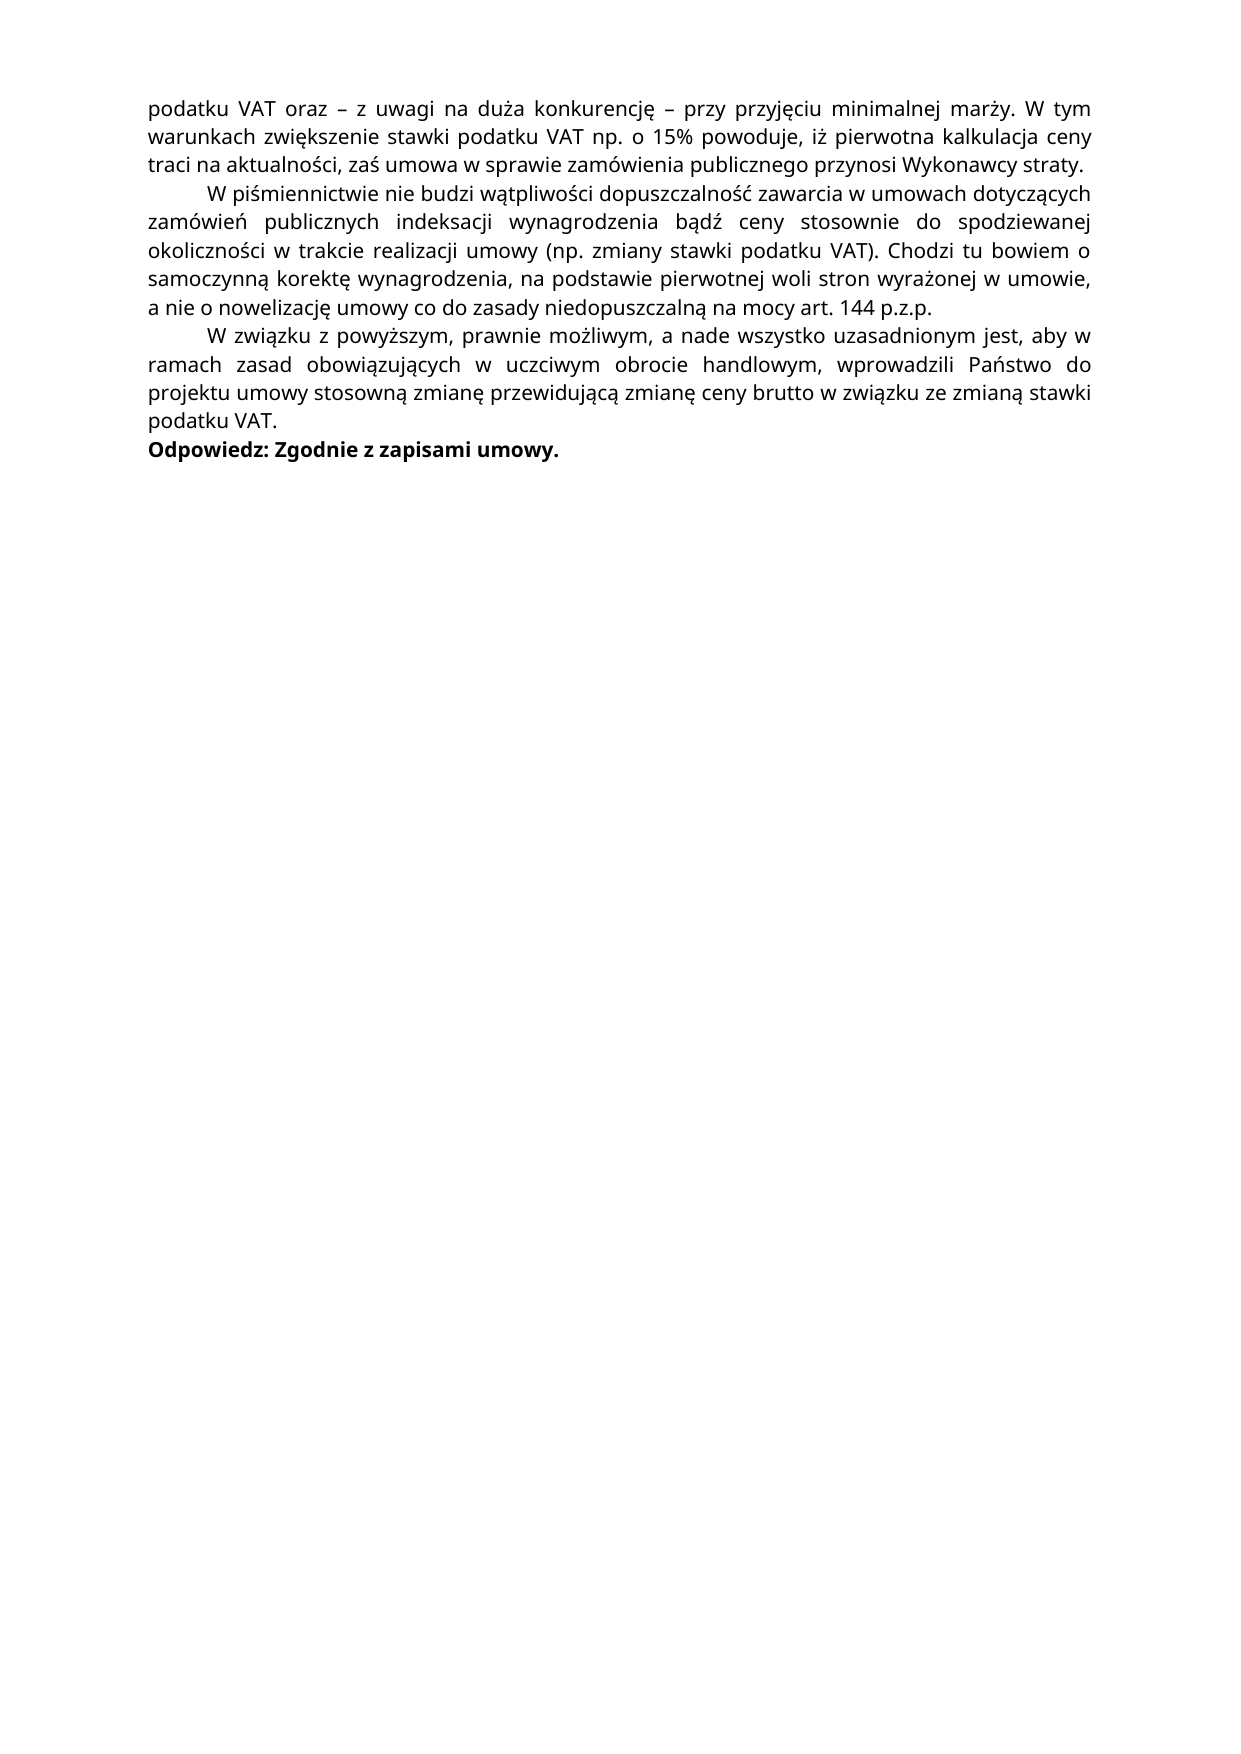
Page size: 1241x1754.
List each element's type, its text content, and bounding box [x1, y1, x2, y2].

text Odpowiedz: Zgodnie z zapisami umowy. [148, 435, 1092, 463]
text W związku z powyższym, prawnie możliwym, a nade wszystko uzasadnionym jest, aby w ramach zasad obowiązujących w uczciwym obrocie handlowym, wprowadzili Państwo do projektu umowy stosowną zmianę przewidującą zmianę ceny brutto w związku ze zmianą stawki podatku VAT. [148, 321, 1092, 435]
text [148, 94, 1092, 179]
text W piśmiennictwie nie budzi wątpliwości dopuszczalność zawarcia w umowach dotyczących zamówień publicznych indeksacji wynagrodzenia bądź ceny stosownie do spodziewanej okoliczności w trakcie realizacji umowy (np. zmiany stawki podatku VAT). Chodzi tu bowiem o samoczynną korektę wynagrodzenia, na podstawie pierwotnej woli stron wyrażonej w umowie, a nie o nowelizację umowy co do zasady niedopuszczalną na mocy art. 144 p.z.p. [148, 179, 1092, 321]
